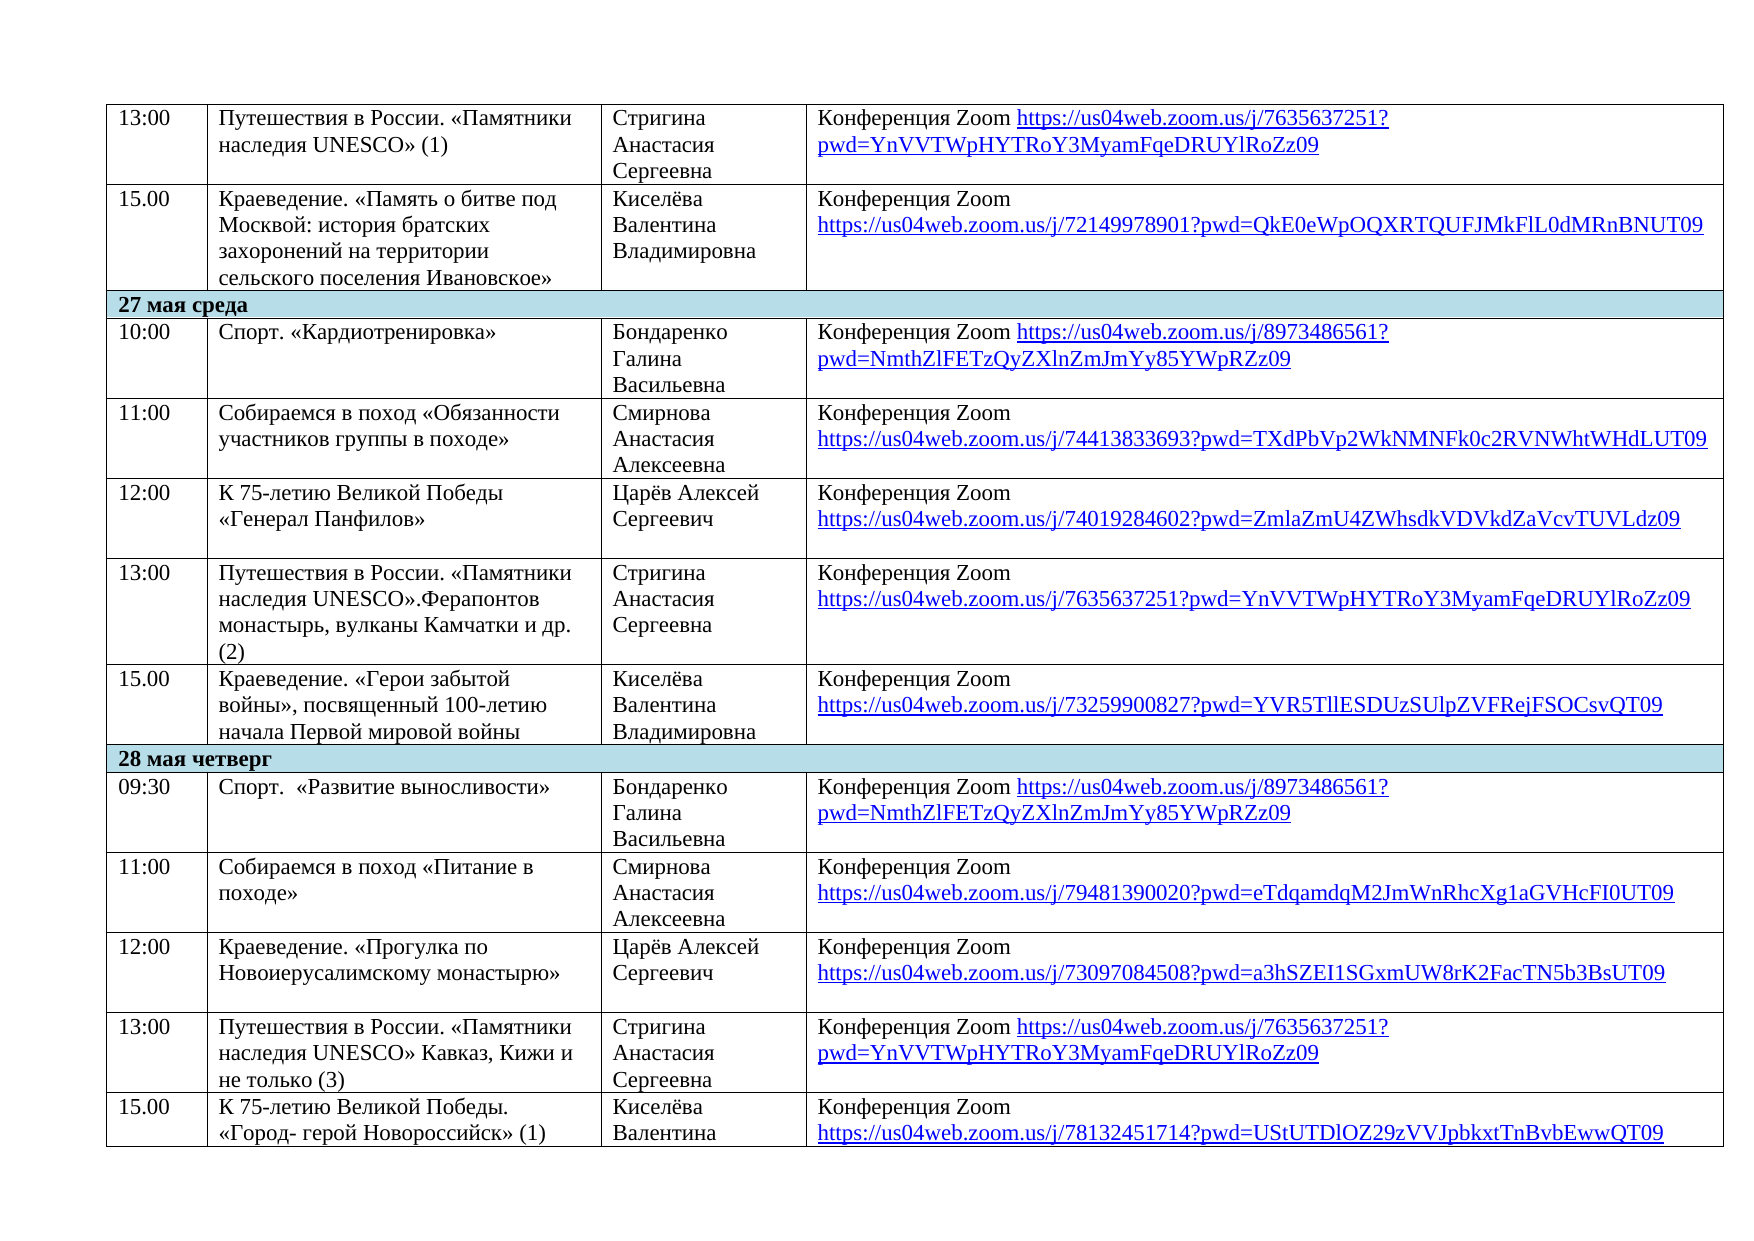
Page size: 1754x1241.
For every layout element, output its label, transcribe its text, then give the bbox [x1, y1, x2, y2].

table_cell 13:00 [107, 105, 207, 183]
table_cell 09:30 [107, 773, 207, 852]
table_cell 13:00 [107, 1013, 207, 1092]
table_cell Конференция Zoom https://us04web.zoom.us/j/7635637251?pwd=YnVVTWpHYTRoY3MyamFqeDRUYlRoZz09 [807, 105, 1723, 183]
table_cell 15.00 [107, 1093, 207, 1146]
table_cell Краеведение. «Память о битве под Москвой: история братских захоронений на территории сельского поселения Ивановское» [208, 185, 601, 290]
table_cell Спорт. «Развитие выносливости» [208, 773, 601, 852]
table_cell Краеведение. «Прогулка по Новоиерусалимскому монастырю» [208, 933, 601, 1012]
table_cell Путешествия в России. «Памятники наследия UNESCO» (1) [208, 105, 601, 183]
table_cell Собираемся в поход «Обязанности участников группы в походе» [208, 399, 601, 478]
table_cell Конференция Zoom https://us04web.zoom.us/j/74413833693?pwd=TXdPbVp2WkNMNFk0c2RVNWhtWHdLUT09 [807, 399, 1723, 478]
table_cell 15.00 [107, 665, 207, 744]
table_cell Киселёва Валентина Владимировна [602, 185, 806, 290]
table_cell Конференция Zoom https://us04web.zoom.us/j/79481390020?pwd=eTdqamdqM2JmWnRhcXg1aGVHcFI0UT09 [807, 853, 1723, 932]
table_cell 15.00 [107, 185, 207, 290]
table_cell Конференция Zoom https://us04web.zoom.us/j/73097084508?pwd=a3hSZEI1SGxmUW8rK2FacTN5b3BsUT09 [807, 933, 1723, 1012]
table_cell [208, 1093, 601, 1146]
table_cell Конференция Zoom https://us04web.zoom.us/j/73259900827?pwd=YVR5TllESDUzSUlpZVFRejFSOCsvQT09 [807, 665, 1723, 744]
table_cell 11:00 [107, 399, 207, 478]
table_cell Бондаренко Галина Васильевна [602, 773, 806, 852]
table_cell 27 мая среда [107, 291, 1723, 317]
table_cell Путешествия в России. «Памятники наследия UNESCO».Ферапонтов монастырь, вулканы Камчатки и др. (2) [208, 559, 601, 664]
table_cell Стригина Анастасия Сергеевна [602, 1013, 806, 1092]
table_cell 11:00 [107, 853, 207, 932]
table_cell К 75-летию Великой Победы «Генерал Панфилов» [208, 479, 601, 558]
table_cell Конференция Zoom https://us04web.zoom.us/j/74019284602?pwd=ZmlaZmU4ZWhsdkVDVkdZaVcvTUVLdz09 [807, 479, 1723, 558]
table_cell Стригина Анастасия Сергеевна [602, 559, 806, 664]
table_cell Смирнова Анастасия Алексеевна [602, 853, 806, 932]
table_cell Краеведение. «Герои забытой войны», посвященный 100-летию начала Первой мировой войны [208, 665, 601, 744]
table_cell Конференция Zoom https://us04web.zoom.us/j/8973486561?pwd=NmthZlFETzQyZXlnZmJmYy85YWpRZz09 [807, 773, 1723, 852]
table_cell Конференция Zoom https://us04web.zoom.us/j/72149978901?pwd=QkE0eWpOQXRTQUFJMkFlL0dMRnBNUT09 [807, 185, 1723, 290]
table_cell Конференция Zoom https://us04web.zoom.us/j/8973486561?pwd=NmthZlFETzQyZXlnZmJmYy85YWpRZz09 [807, 319, 1723, 397]
table_cell Стригина Анастасия Сергеевна [602, 105, 806, 183]
table_cell 12:00 [107, 933, 207, 1012]
table_cell Собираемся в поход «Питание в походе» [208, 853, 601, 932]
table_cell Царёв Алексей Сергеевич [602, 479, 806, 558]
table_cell 28 мая четверг [107, 745, 1723, 772]
table_cell Конференция Zoom https://us04web.zoom.us/j/7635637251?pwd=YnVVTWpHYTRoY3MyamFqeDRUYlRoZz09 [807, 559, 1723, 664]
table_cell Бондаренко Галина Васильевна [602, 319, 806, 397]
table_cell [807, 1093, 1723, 1146]
table_cell Спорт. «Кардиотренировка» [208, 319, 601, 397]
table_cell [602, 1093, 806, 1146]
table_cell Киселёва Валентина Владимировна [602, 665, 806, 744]
table_cell 10:00 [107, 319, 207, 397]
table_cell Царёв Алексей Сергеевич [602, 933, 806, 1012]
table_cell 13:00 [107, 559, 207, 664]
table_cell Смирнова Анастасия Алексеевна [602, 399, 806, 478]
table_cell Конференция Zoom https://us04web.zoom.us/j/7635637251?pwd=YnVVTWpHYTRoY3MyamFqeDRUYlRoZz09 [807, 1013, 1723, 1092]
table_cell Путешествия в России. «Памятники наследия UNESCO» Кавказ, Кижи и не только (3) [208, 1013, 601, 1092]
table_cell 12:00 [107, 479, 207, 558]
